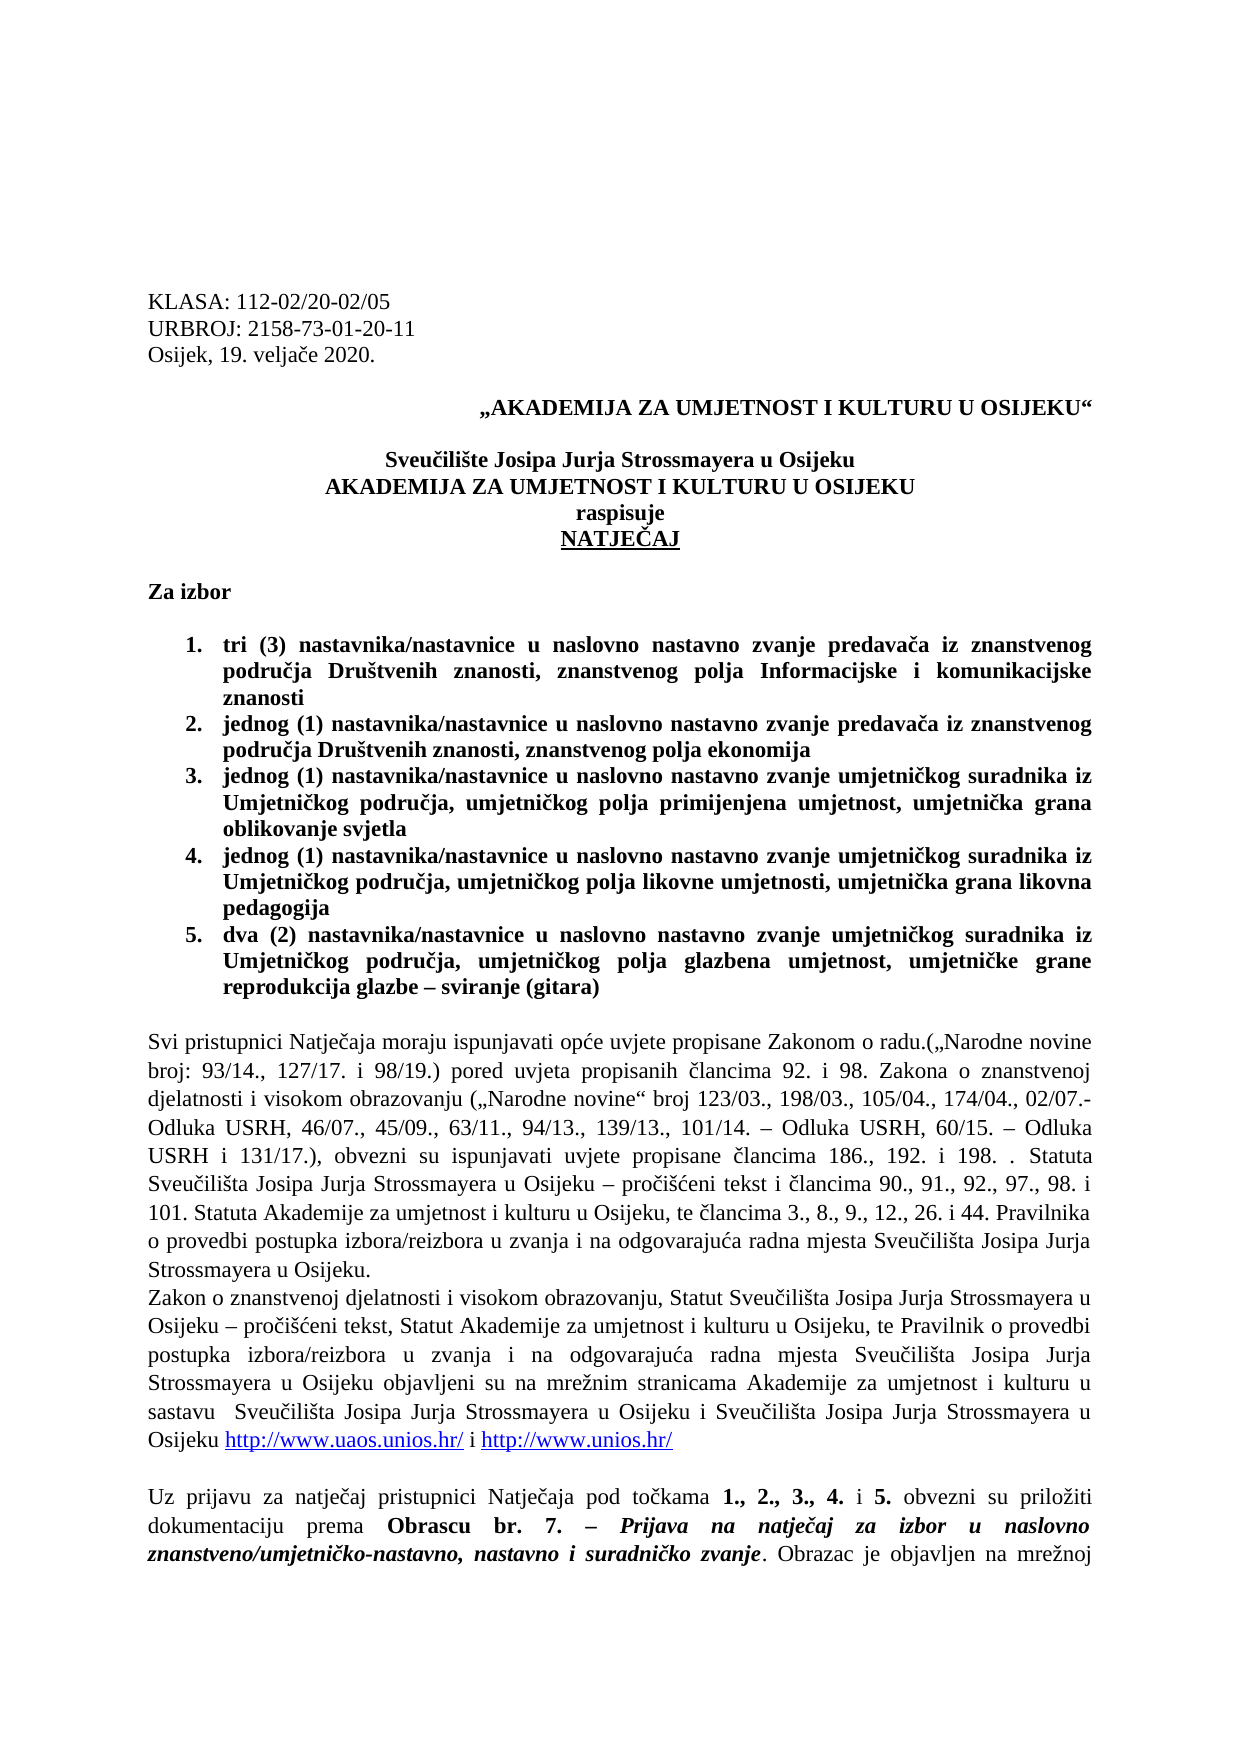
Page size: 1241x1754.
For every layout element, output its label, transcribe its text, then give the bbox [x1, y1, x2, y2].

text Osijek, 19. veljače 2020. [148, 341, 1093, 367]
text URBROJ: 2158-73-01-20-11 [148, 314, 1093, 341]
text raspisuje [148, 499, 1093, 525]
text Sveučilište Josipa Jurja Strossmayera u Osijeku [148, 446, 1093, 473]
list jednog (1) nastavnika/nastavnice u naslovno nastavno zvanje umjetničkog suradnika iz Umjetničkog područja, umjetničkog polja primijenjena umjetnost, umjetnička grana oblikovanje svjetla [185, 763, 1093, 842]
text NATJEČAJ [148, 525, 1093, 552]
list jednog (1) nastavnika/nastavnice u naslovno nastavno zvanje predavača iz znanstvenog područja Društvenih znanosti, znanstvenog polja ekonomija [185, 710, 1093, 763]
text Zakon o znanstvenoj djelatnosti i visokom obrazovanju, Statut Sveučilišta Josipa Jurja Strossmayera u Osijeku – pročišćeni tekst, Statut Akademije za umjetnost i kulturu u Osijeku, te Pravilnik o provedbi postupka izbora/reizbora u zvanja i na odgovarajuća radna mjesta Sveučilišta Josipa Jurja Strossmayera u Osijeku objavljeni su na mrežnim stranicama Akademije za umjetnost i kulturu u sastavu Sveučilišta Josipa Jurja Strossmayera u Osijeku i Sveučilišta Josipa Jurja Strossmayera u Osijeku http://www.uaos.unios.hr/ i http://www.unios.hr/ [148, 1284, 1093, 1453]
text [148, 1483, 1093, 1566]
text AKADEMIJA ZA UMJETNOST I KULTURU U OSIJEKU [148, 473, 1093, 499]
list dva (2) nastavnika/nastavnice u naslovno nastavno zvanje umjetničkog suradnika iz Umjetničkog područja, umjetničkog polja glazbena umjetnost, umjetničke grane reprodukcija glazbe – sviranje (gitara) [185, 921, 1093, 1000]
list jednog (1) nastavnika/nastavnice u naslovno nastavno zvanje umjetničkog suradnika iz Umjetničkog područja, umjetničkog polja likovne umjetnosti, umjetnička grana likovna pedagogija [185, 842, 1093, 921]
list tri (3) nastavnika/nastavnice u naslovno nastavno zvanje predavača iz znanstvenog područja Društvenih znanosti, znanstvenog polja Informacijske i komunikacijske znanosti [185, 631, 1093, 710]
text „AKADEMIJA ZA UMJETNOST I KULTURU U OSIJEKU“ [148, 394, 1093, 420]
text Za izbor [148, 578, 1093, 604]
text Svi pristupnici Natječaja moraju ispunjavati opće uvjete propisane Zakonom o radu.(„Narodne novine broj: 93/14., 127/17. i 98/19.) pored uvjeta propisanih člancima 92. i 98. Zakona o znanstvenoj djelatnosti i visokom obrazovanju („Narodne novine“ broj 123/03., 198/03., 105/04., 174/04., 02/07.- Odluka USRH, 46/07., 45/09., 63/11., 94/13., 139/13., 101/14. – Odluka USRH, 60/15. – Odluka USRH i 131/17.), obvezni su ispunjavati uvjete propisane člancima 186., 192. i 198. . Statuta Sveučilišta Josipa Jurja Strossmayera u Osijeku – pročišćeni tekst i člancima 90., 91., 92., 97., 98. i 101. Statuta Akademije za umjetnost i kulturu u Osijeku, te člancima 3., 8., 9., 12., 26. i 44. Pravilnika o provedbi postupka izbora/reizbora u zvanja i na odgovarajuća radna mjesta Sveučilišta Josipa Jurja Strossmayera u Osijeku. [148, 1028, 1093, 1282]
text KLASA: 112-02/20-02/05 [148, 288, 1093, 314]
